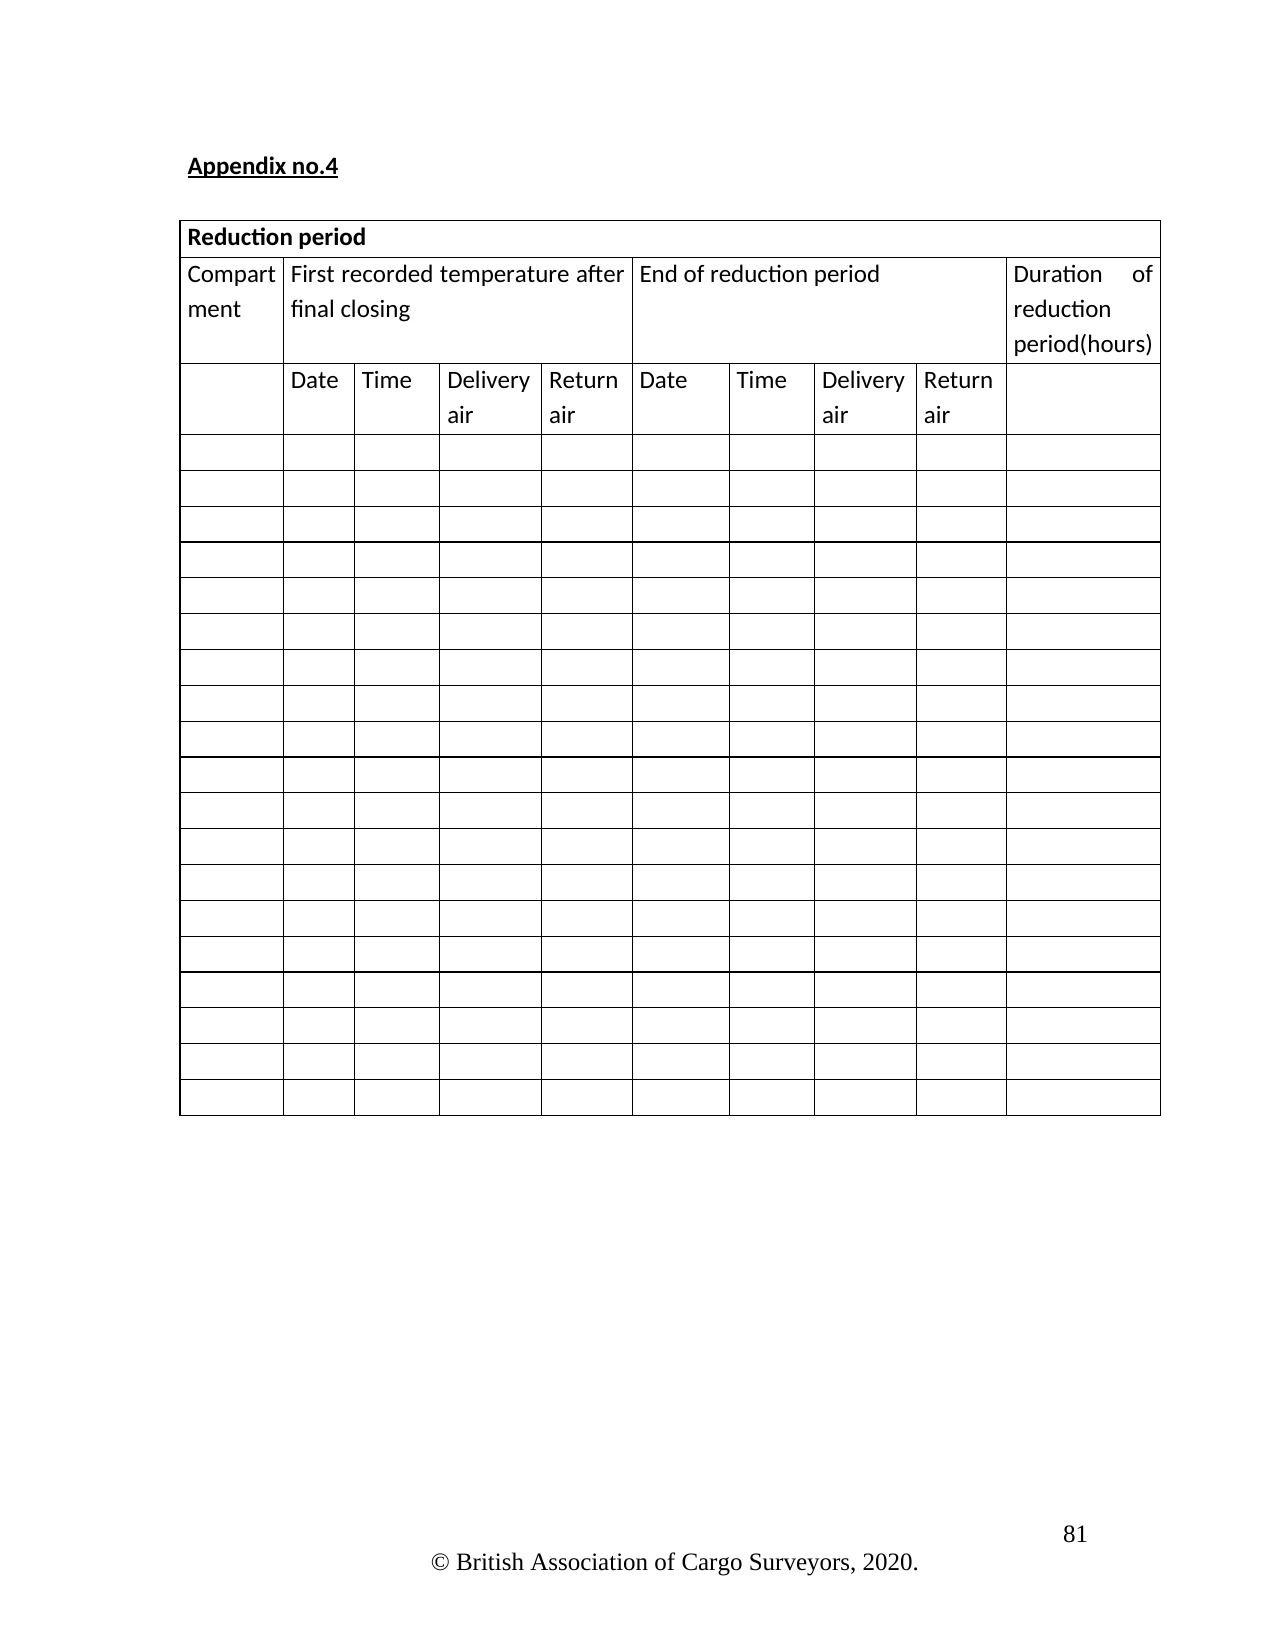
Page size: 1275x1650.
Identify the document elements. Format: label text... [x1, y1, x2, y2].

table_cell Compart ment [181, 258, 283, 363]
table_cell [284, 686, 354, 721]
table_cell [815, 829, 916, 864]
table_cell [355, 507, 439, 541]
table_cell [355, 1008, 439, 1043]
table_cell [181, 1080, 283, 1115]
table_cell [1007, 543, 1160, 577]
table_cell [633, 937, 729, 971]
table_cell [284, 471, 354, 506]
table_cell [355, 865, 439, 900]
table_cell [1007, 793, 1160, 828]
table_cell [284, 829, 354, 864]
table_cell [815, 758, 916, 792]
table_cell [917, 722, 1006, 756]
table_cell [633, 614, 729, 649]
table_cell [1007, 686, 1160, 721]
table_cell [917, 793, 1006, 828]
table_cell [815, 686, 916, 721]
table_cell [1007, 1080, 1160, 1115]
table_cell [730, 865, 814, 900]
table_cell [181, 614, 283, 649]
table_cell [815, 865, 916, 900]
table_cell [181, 471, 283, 506]
table_cell Date [633, 364, 729, 434]
table_cell [542, 973, 632, 1007]
table_cell [181, 937, 283, 971]
table_cell [542, 578, 632, 613]
table_cell [542, 865, 632, 900]
table_cell [815, 1080, 916, 1115]
table_cell [542, 722, 632, 756]
table_cell [633, 435, 729, 470]
table_cell [633, 507, 729, 541]
table_cell [440, 686, 541, 721]
table_cell [542, 435, 632, 470]
table_cell [917, 1044, 1006, 1079]
table_cell [917, 686, 1006, 721]
table_cell [1007, 901, 1160, 936]
table_cell [1007, 364, 1160, 434]
table_cell [1007, 829, 1160, 864]
table_cell [440, 650, 541, 685]
table_cell [284, 543, 354, 577]
table_cell [633, 1080, 729, 1115]
table_cell [917, 471, 1006, 506]
table_cell [917, 865, 1006, 900]
table_cell [181, 578, 283, 613]
table_cell [1007, 973, 1160, 1007]
table_cell [181, 543, 283, 577]
table_cell [181, 865, 283, 900]
table_cell Date [284, 364, 354, 434]
table_cell [730, 471, 814, 506]
table_cell [440, 543, 541, 577]
table_cell [181, 1008, 283, 1043]
table_cell [815, 1008, 916, 1043]
table_cell End of reduction period [633, 258, 1006, 363]
table_cell [815, 793, 916, 828]
table_cell [542, 614, 632, 649]
table_cell [284, 1008, 354, 1043]
table_cell [355, 543, 439, 577]
table_cell [1007, 650, 1160, 685]
table_cell [730, 614, 814, 649]
table_cell [917, 937, 1006, 971]
table_cell Duration of reduction period(hours) [1007, 258, 1160, 363]
table_cell [440, 1044, 541, 1079]
table_cell [355, 973, 439, 1007]
table_cell First recorded temperature after final closing [284, 258, 632, 363]
table_cell [542, 1044, 632, 1079]
table_cell [633, 973, 729, 1007]
table_cell [917, 973, 1006, 1007]
table_cell [730, 937, 814, 971]
table_cell [633, 543, 729, 577]
table_cell [181, 793, 283, 828]
table_cell [542, 758, 632, 792]
table_cell [633, 865, 729, 900]
table_cell [284, 507, 354, 541]
table_cell [917, 507, 1006, 541]
table_cell [815, 543, 916, 577]
table_cell [355, 1044, 439, 1079]
table_cell [284, 435, 354, 470]
table_cell [815, 578, 916, 613]
table_cell [181, 1044, 283, 1079]
table_cell [542, 793, 632, 828]
table_cell [542, 543, 632, 577]
table_cell [440, 722, 541, 756]
table_cell [284, 650, 354, 685]
table_cell [542, 650, 632, 685]
table_cell [815, 1044, 916, 1079]
table_cell [355, 829, 439, 864]
table_cell [284, 758, 354, 792]
table_cell [633, 650, 729, 685]
table_cell [440, 758, 541, 792]
table_cell [355, 578, 439, 613]
table_cell [730, 578, 814, 613]
table_cell [440, 937, 541, 971]
table_cell [440, 901, 541, 936]
table_cell [440, 793, 541, 828]
table_cell [542, 1008, 632, 1043]
table_cell [181, 686, 283, 721]
table_cell [730, 722, 814, 756]
table_cell [355, 686, 439, 721]
table_cell [633, 686, 729, 721]
table_cell [440, 578, 541, 613]
table_cell [440, 435, 541, 470]
table_cell [284, 578, 354, 613]
table_cell [1007, 614, 1160, 649]
table_cell [730, 507, 814, 541]
table_cell [633, 758, 729, 792]
table_cell [1007, 722, 1160, 756]
table_cell [917, 578, 1006, 613]
table_cell Time [355, 364, 439, 434]
table_cell [355, 793, 439, 828]
table_cell Return air [542, 364, 632, 434]
table_cell [355, 435, 439, 470]
table_cell [542, 1080, 632, 1115]
table_cell [284, 614, 354, 649]
table_cell [355, 758, 439, 792]
table_cell [730, 686, 814, 721]
table_cell [633, 578, 729, 613]
table_cell [917, 901, 1006, 936]
table_cell [730, 435, 814, 470]
table_cell [181, 722, 283, 756]
table_cell [815, 722, 916, 756]
table_cell [1007, 507, 1160, 541]
table_cell [440, 865, 541, 900]
table_cell [815, 901, 916, 936]
table_cell [815, 937, 916, 971]
table_cell [1007, 937, 1160, 971]
table_cell [284, 1080, 354, 1115]
table_cell [440, 973, 541, 1007]
table_cell [284, 901, 354, 936]
table_cell [917, 543, 1006, 577]
table_cell [633, 829, 729, 864]
table_cell [730, 1044, 814, 1079]
table_cell [1007, 1044, 1160, 1079]
table_cell [440, 829, 541, 864]
table_cell [815, 650, 916, 685]
table_cell [633, 471, 729, 506]
table_cell [917, 1080, 1006, 1115]
table_cell [917, 614, 1006, 649]
table_cell [1007, 578, 1160, 613]
table_cell [633, 793, 729, 828]
table_cell [815, 471, 916, 506]
table_cell [355, 901, 439, 936]
table_cell [917, 1008, 1006, 1043]
table_cell [542, 507, 632, 541]
table_cell [917, 829, 1006, 864]
table_cell [440, 1080, 541, 1115]
table_cell [542, 829, 632, 864]
table_cell [633, 901, 729, 936]
table_cell [181, 435, 283, 470]
table_cell [1007, 1008, 1160, 1043]
table_cell [730, 650, 814, 685]
table_cell [730, 901, 814, 936]
table_cell [181, 507, 283, 541]
table_header Reduction period [181, 221, 1160, 257]
table_cell Delivery air [815, 364, 916, 434]
table_cell [1007, 865, 1160, 900]
table_cell [730, 1008, 814, 1043]
table_cell [284, 793, 354, 828]
table_cell [355, 1080, 439, 1115]
table_cell [633, 1008, 729, 1043]
table_cell Delivery air [440, 364, 541, 434]
table_cell [284, 865, 354, 900]
table_cell [815, 507, 916, 541]
table_cell [633, 1044, 729, 1079]
text Appendix no.4 [187, 150, 1088, 181]
table_cell [181, 829, 283, 864]
table_cell [181, 364, 283, 434]
table_cell [181, 973, 283, 1007]
table_cell [1007, 435, 1160, 470]
table_cell [1007, 758, 1160, 792]
table_cell [815, 614, 916, 649]
table_cell [730, 973, 814, 1007]
table_cell [542, 937, 632, 971]
table_cell [181, 901, 283, 936]
table_cell [440, 471, 541, 506]
table_cell [633, 722, 729, 756]
table_cell Return air [917, 364, 1006, 434]
table_cell [355, 471, 439, 506]
table_cell [542, 901, 632, 936]
table_cell [440, 1008, 541, 1043]
table_cell [355, 722, 439, 756]
table_cell [284, 973, 354, 1007]
table_cell [355, 937, 439, 971]
table_cell [542, 471, 632, 506]
table_cell [730, 543, 814, 577]
table_cell [917, 650, 1006, 685]
table_cell [440, 507, 541, 541]
table_cell [815, 435, 916, 470]
table_cell [1007, 471, 1160, 506]
table_cell [542, 686, 632, 721]
table_cell [730, 829, 814, 864]
table_cell [730, 793, 814, 828]
table_cell [917, 435, 1006, 470]
table_cell [440, 614, 541, 649]
table_cell [355, 650, 439, 685]
table_cell [917, 758, 1006, 792]
table_cell [815, 973, 916, 1007]
table_cell [284, 1044, 354, 1079]
table_cell [181, 650, 283, 685]
table_cell [284, 722, 354, 756]
table_cell [730, 1080, 814, 1115]
table_cell [181, 758, 283, 792]
table_cell [284, 937, 354, 971]
table_cell Time [730, 364, 814, 434]
table_cell [730, 758, 814, 792]
table_cell [355, 614, 439, 649]
